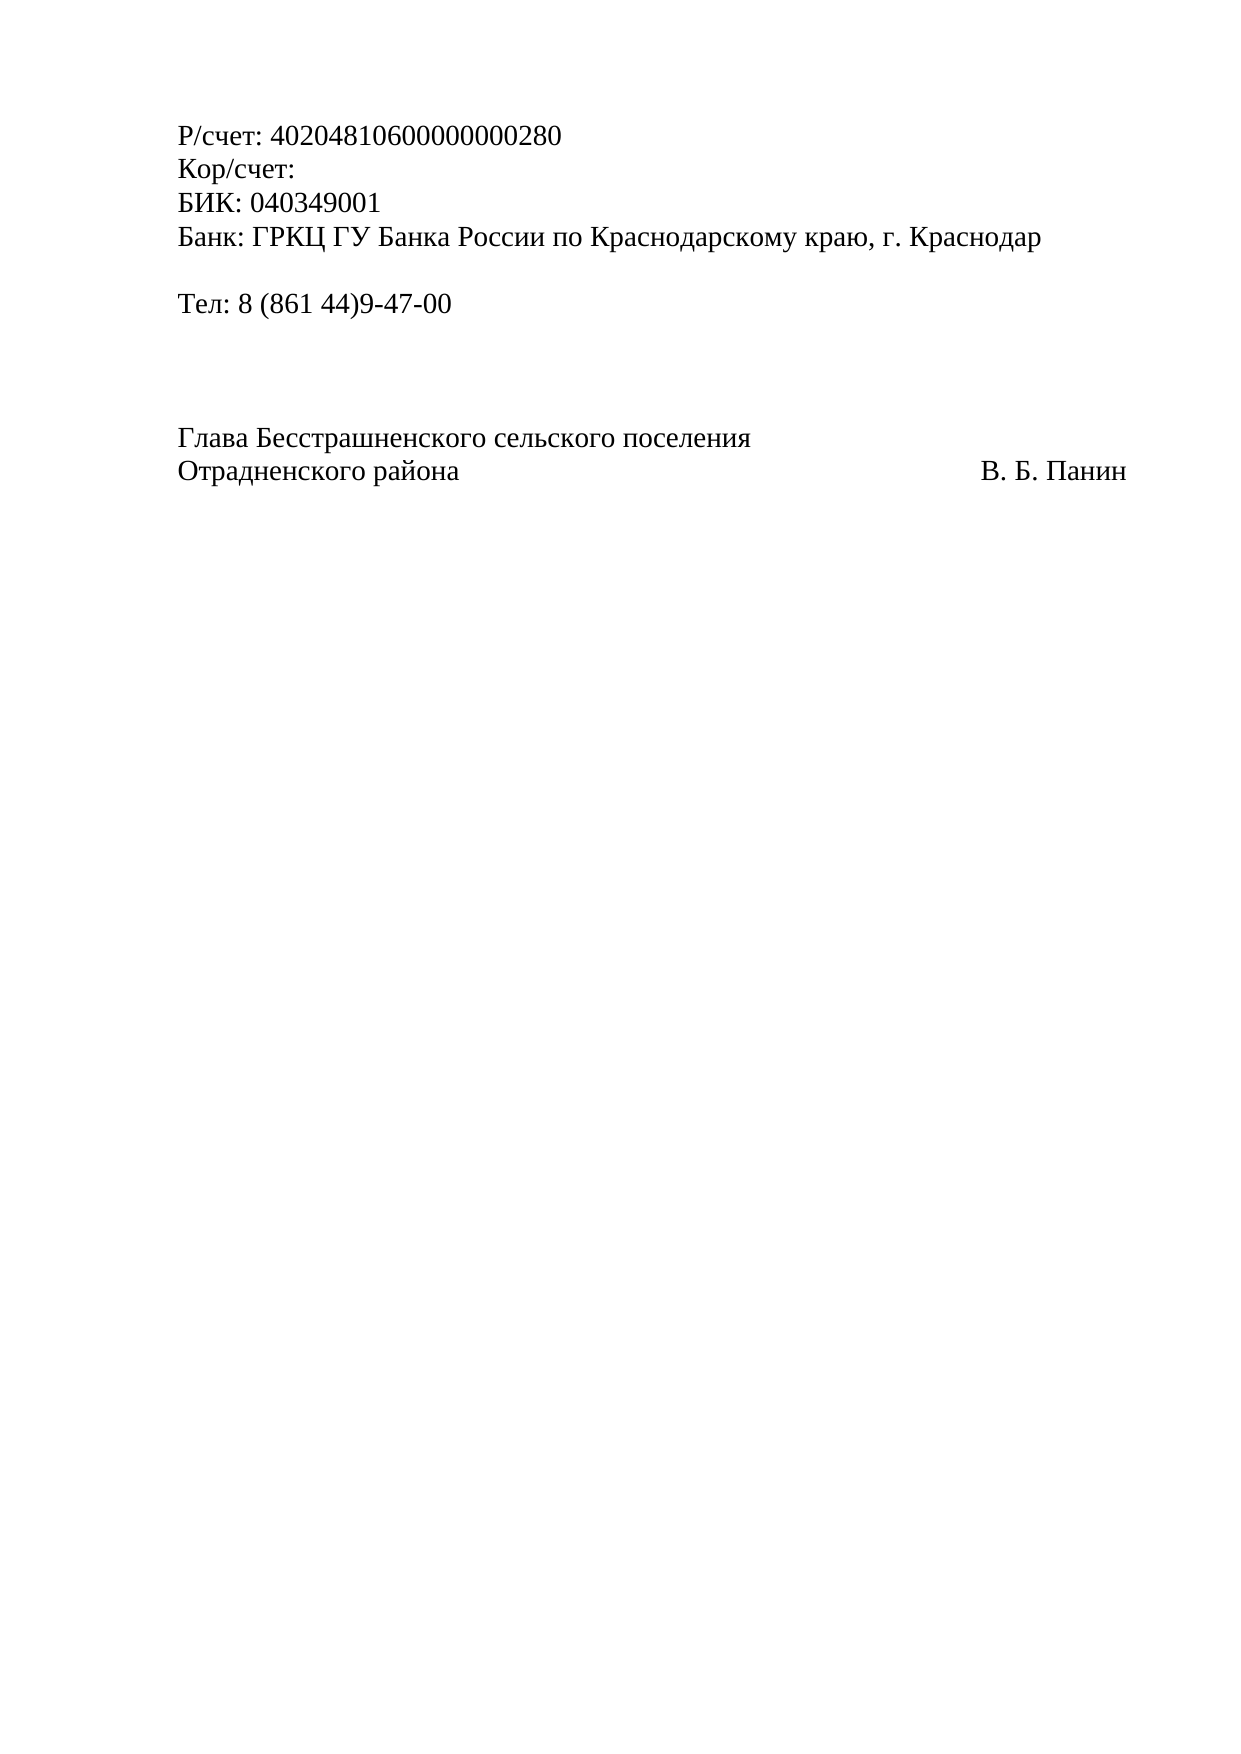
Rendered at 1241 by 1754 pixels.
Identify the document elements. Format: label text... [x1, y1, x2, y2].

text Отрадненского района В. Б. Панин [177, 453, 1152, 487]
text Глава Бесстрашненского сельского поселения [177, 420, 1152, 453]
text Р/счет: 40204810600000000280 [177, 118, 1152, 152]
text Тел: 8 (861 44)9-47-00 [177, 286, 1152, 319]
text БИК: 040349001 [177, 185, 1152, 219]
text Банк: ГРКЦ ГУ Банка России по Краснодарскому краю, г. Краснодар [177, 219, 1152, 252]
text Кор/счет: [177, 152, 1152, 185]
